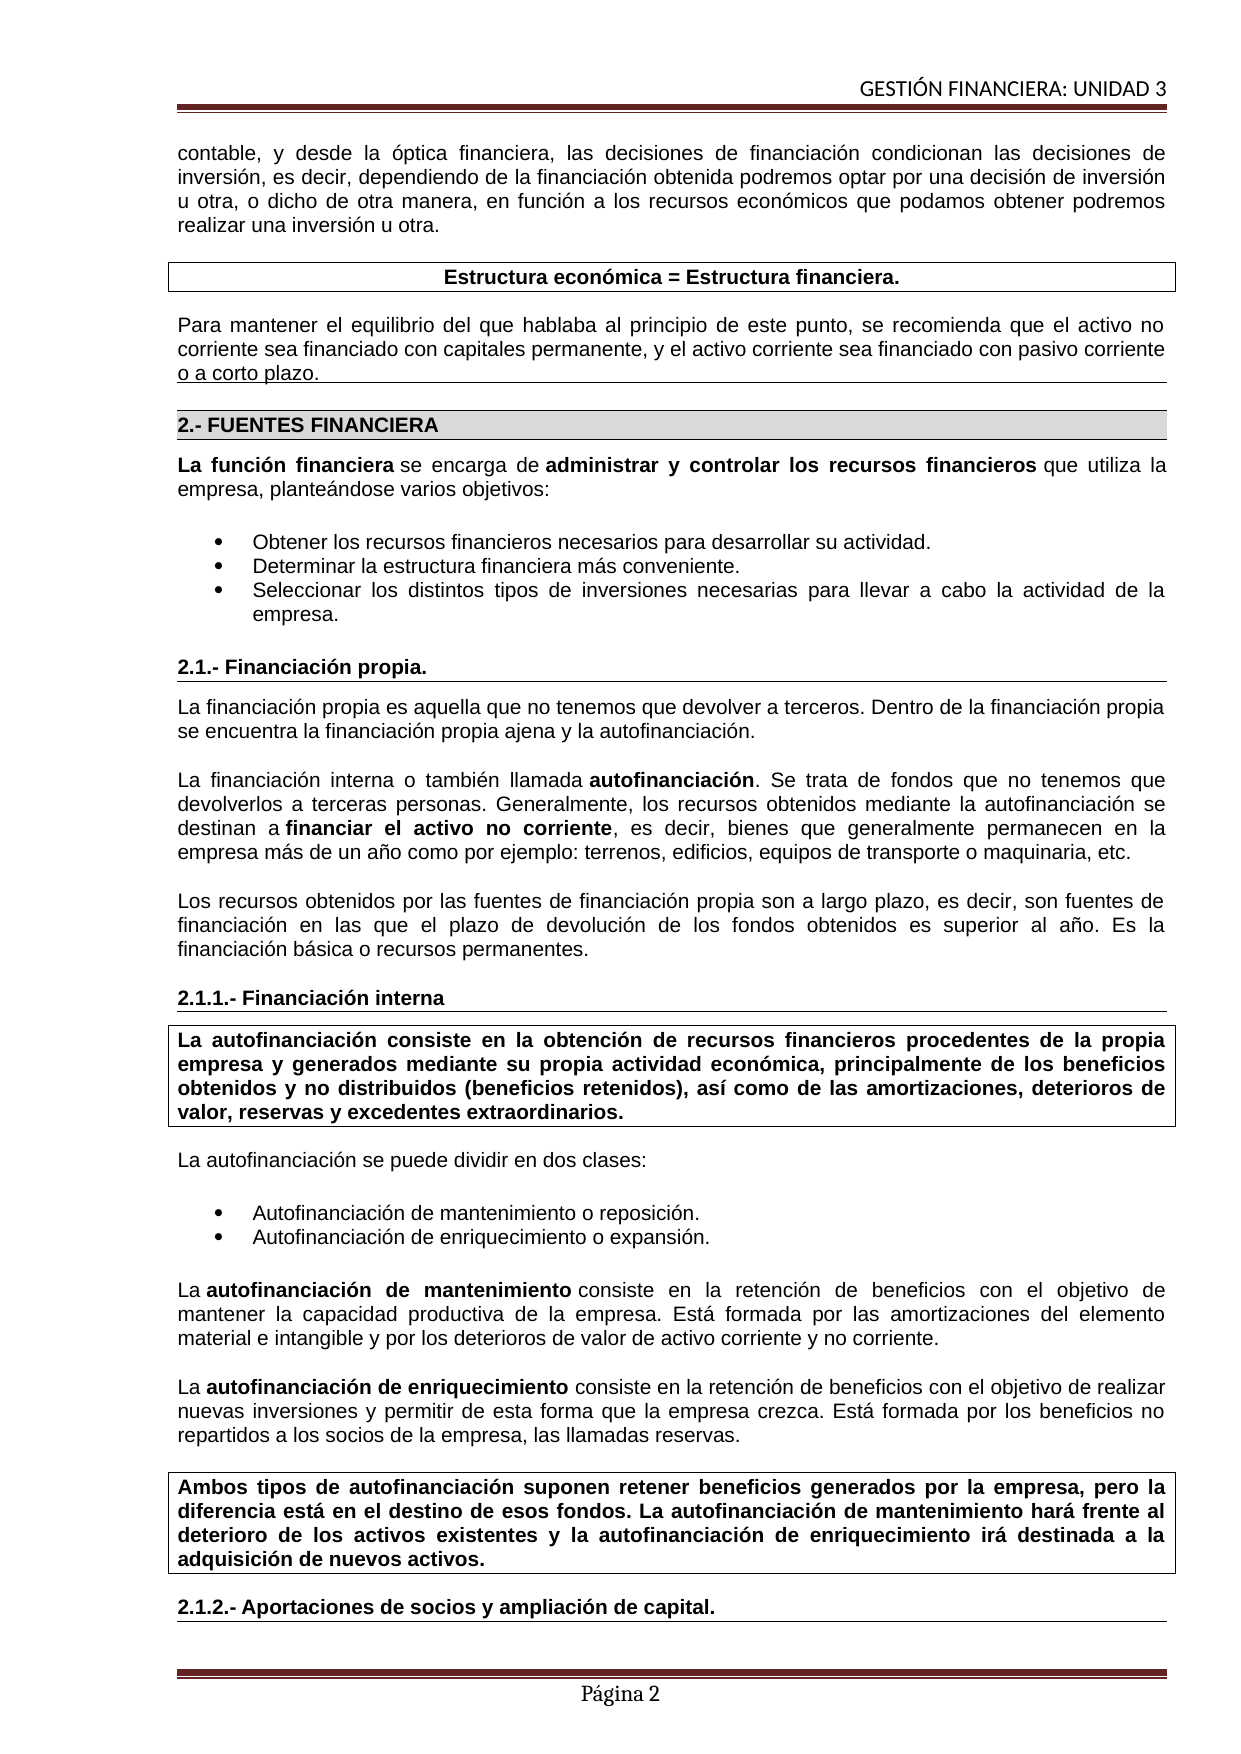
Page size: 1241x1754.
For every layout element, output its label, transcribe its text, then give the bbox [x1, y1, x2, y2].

text Para mantener el equilibrio del que hablaba al principio de este punto, se recomienda que el activo no corriente sea financiado con capitales permanente, y el activo corriente sea financiado con pasivo corriente o a corto plazo. [177, 313, 1167, 382]
list Autofinanciación de enriquecimiento o expansión. [215, 1225, 1167, 1249]
text La autofinanciación de enriquecimiento consiste en la retención de beneficios con el objetivo de realizar nuevas inversiones y permitir de esta forma que la empresa crezca. Está formada por los beneficios no repartidos a los socios de la empresa, las llamadas reservas. [177, 1375, 1167, 1447]
text La autofinanciación de mantenimiento consiste en la retención de beneficios con el objetivo de mantener la capacidad productiva de la empresa. Está formada por las amortizaciones del elemento material e intangible y por los deterioros de valor de activo corriente y no corriente. [177, 1278, 1167, 1350]
text Estructura económica = Estructura financiera. [169, 263, 1175, 291]
text 2.1.- Financiación propia. [177, 655, 1167, 681]
list Determinar la estructura financiera más conveniente. [215, 554, 1167, 578]
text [177, 141, 1167, 237]
list Autofinanciación de mantenimiento o reposición. [215, 1201, 1167, 1225]
text 2.1.2.- Aportaciones de socios y ampliación de capital. [177, 1595, 1167, 1621]
text Los recursos obtenidos por las fuentes de financiación propia son a largo plazo, es decir, son fuentes de financiación en las que el plazo de devolución de los fondos obtenidos es superior al año. Es la financiación básica o recursos permanentes. [177, 888, 1167, 960]
text La autofinanciación se puede dividir en dos clases: [177, 1148, 1167, 1172]
list Seleccionar los distintos tipos de inversiones necesarias para llevar a cabo la actividad de la empresa. [215, 578, 1167, 626]
text Ambos tipos de autofinanciación suponen retener beneficios generados por la empresa, pero la diferencia está en el destino de esos fondos. La autofinanciación de mantenimiento hará frente al deterioro de los activos existentes y la autofinanciación de enriquecimiento irá destinada a la adquisición de nuevos activos. [169, 1473, 1175, 1573]
text 2.1.1.- Financiación interna [177, 985, 1167, 1011]
list Obtener los recursos financieros necesarios para desarrollar su actividad. [215, 530, 1167, 554]
text La función financiera se encarga de administrar y controlar los recursos financieros que utiliza la empresa, planteándose varios objetivos: [177, 453, 1167, 501]
text La financiación propia es aquella que no tenemos que devolver a terceros. Dentro de la financiación propia se encuentra la financiación propia ajena y la autofinanciación. [177, 695, 1167, 743]
text La financiación interna o también llamada autofinanciación. Se trata de fondos que no tenemos que devolverlos a terceras personas. Generalmente, los recursos obtenidos mediante la autofinanciación se destinan a financiar el activo no corriente, es decir, bienes que generalmente permanecen en la empresa más de un año como por ejemplo: terrenos, edificios, equipos de transporte o maquinaria, etc. [177, 768, 1167, 863]
text 2.- FUENTES FINANCIERA [177, 411, 1167, 439]
text La autofinanciación consiste en la obtención de recursos financieros procedentes de la propia empresa y generados mediante su propia actividad económica, principalmente de los beneficios obtenidos y no distribuidos (beneficios retenidos), así como de las amortizaciones, deterioros de valor, reservas y excedentes extraordinarios. [169, 1026, 1175, 1126]
